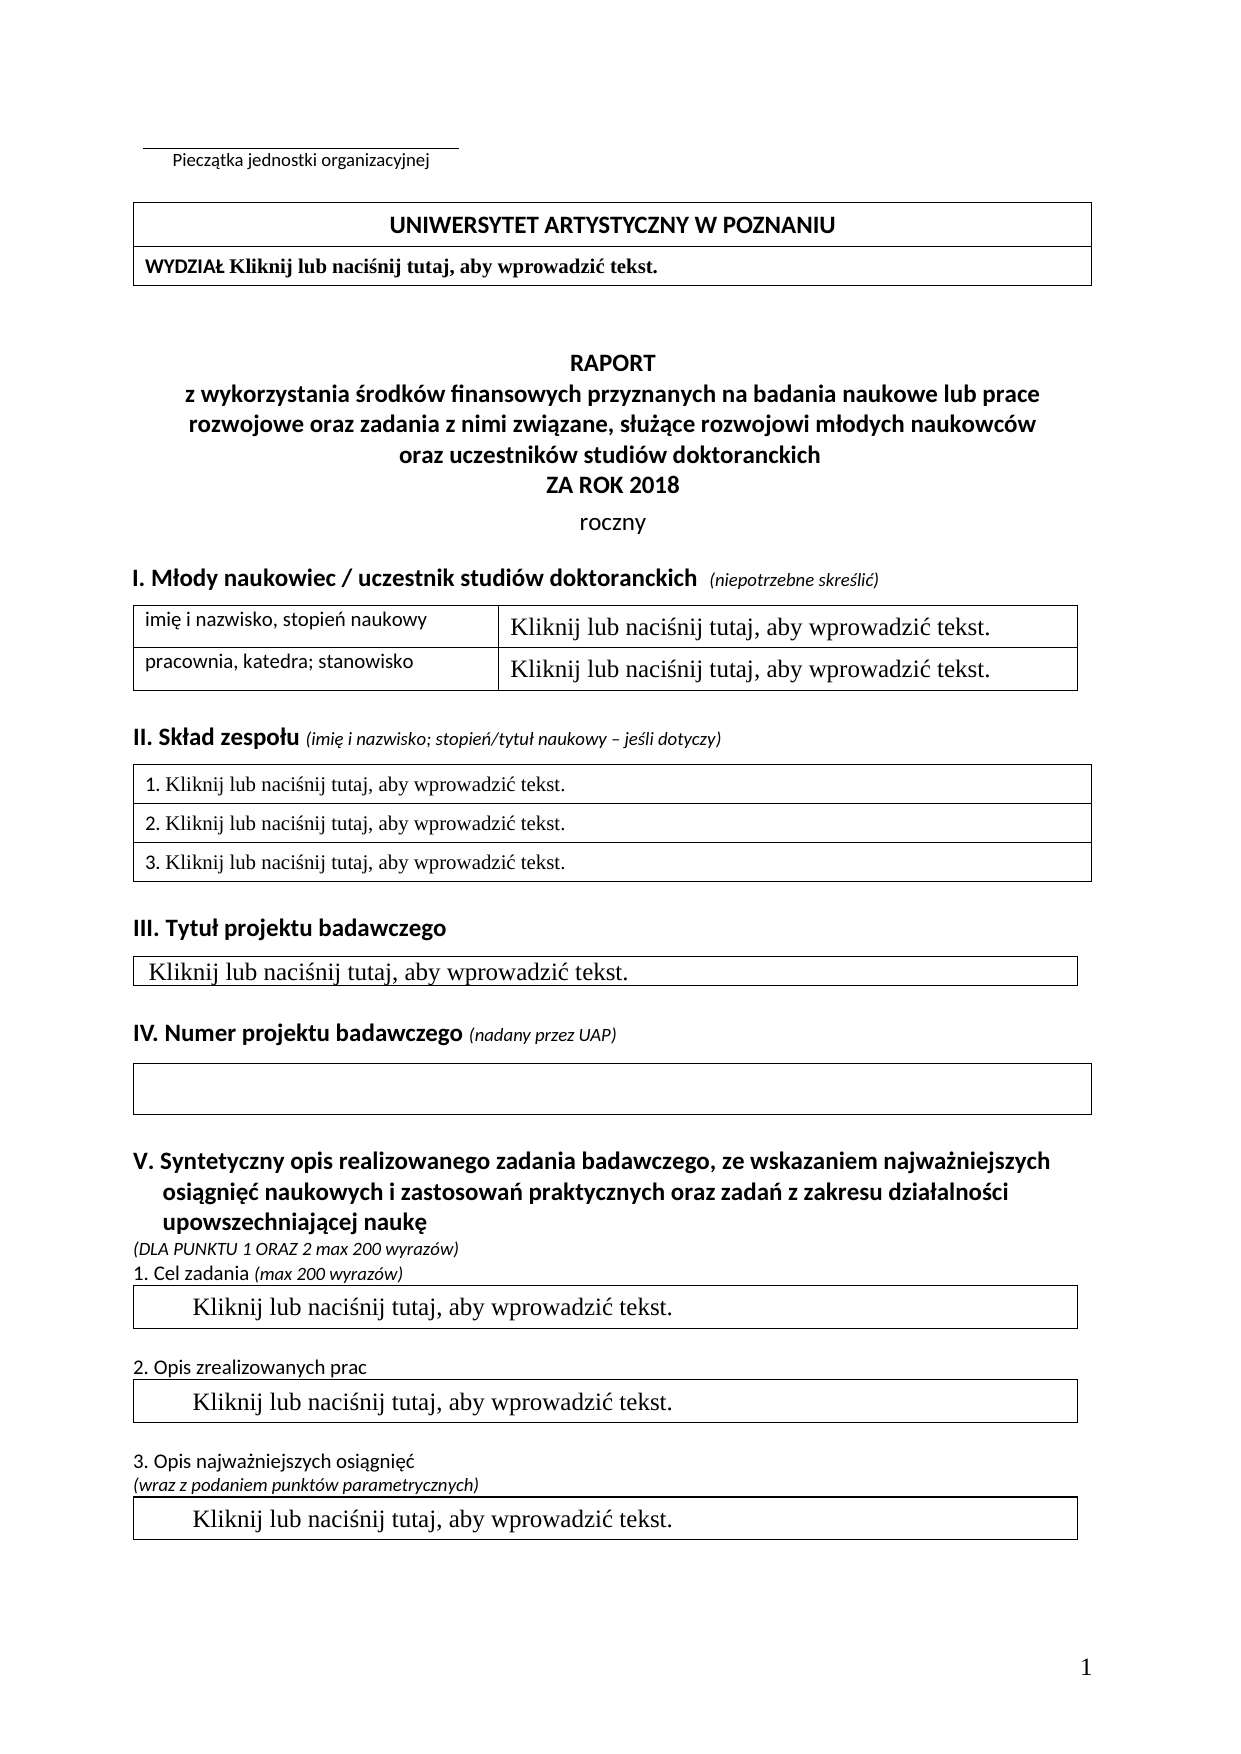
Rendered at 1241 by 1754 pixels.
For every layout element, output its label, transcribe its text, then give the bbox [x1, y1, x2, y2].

table_header 1. [134, 765, 1091, 803]
text (DLA PUNKTU 1 ORAZ 2 max 200 wyrazów) [133, 1237, 1093, 1260]
table_header [134, 1380, 1077, 1422]
text roczny [133, 506, 1093, 537]
text V. Syntetyczny opis realizowanego zadania badawczego, ze wskazaniem najważniejszych osiągnięć naukowych i zastosowań praktycznych oraz zadań z zakresu działalności upowszechniającej naukę [133, 1145, 1093, 1237]
table_header [134, 957, 1077, 985]
table_header Pieczątka jednostki organizacyjnej [143, 149, 459, 172]
table_header [134, 1498, 1077, 1539]
table_header UNIWERSYTET ARTYSTYCZNY W POZNANIU [134, 203, 1091, 246]
table_cell pracownia, katedra; stanowisko [134, 648, 498, 689]
text 2. Opis zrealizowanych prac [133, 1354, 1093, 1379]
table_header [134, 1286, 1077, 1327]
text 1. Cel zadania (max 200 wyrazów) [133, 1260, 1093, 1285]
table_header [134, 1064, 1091, 1114]
text II. Skład zespołu (imię i nazwisko; stopień/tytuł naukowy – jeśli dotyczy) [133, 721, 1093, 752]
table_cell WYDZIAŁ [134, 247, 1091, 285]
table_cell 3. [134, 843, 1091, 881]
text (wraz z podaniem punktów parametrycznych) [133, 1473, 1093, 1496]
table_header imię i nazwisko, stopień naukowy [134, 606, 498, 647]
text III. Tytuł projektu badawczego [133, 913, 1093, 943]
text RAPORT [133, 347, 1093, 378]
text z wykorzystania środków finansowych przyznanych na badania naukowe lub prace rozwojowe oraz zadania z nimi związane, służące rozwojowi młodych naukowców oraz uczestników studiów doktoranckich ZA ROK 2018 [133, 378, 1093, 500]
text I. Młody naukowiec / uczestnik studiów doktoranckich (niepotrzebne skreślić) [132, 562, 1093, 592]
table_cell 2. [134, 804, 1091, 842]
text IV. Numer projektu badawczego (nadany przez UAP) [133, 1017, 1093, 1047]
text 3. Opis najważniejszych osiągnięć [133, 1448, 1093, 1473]
